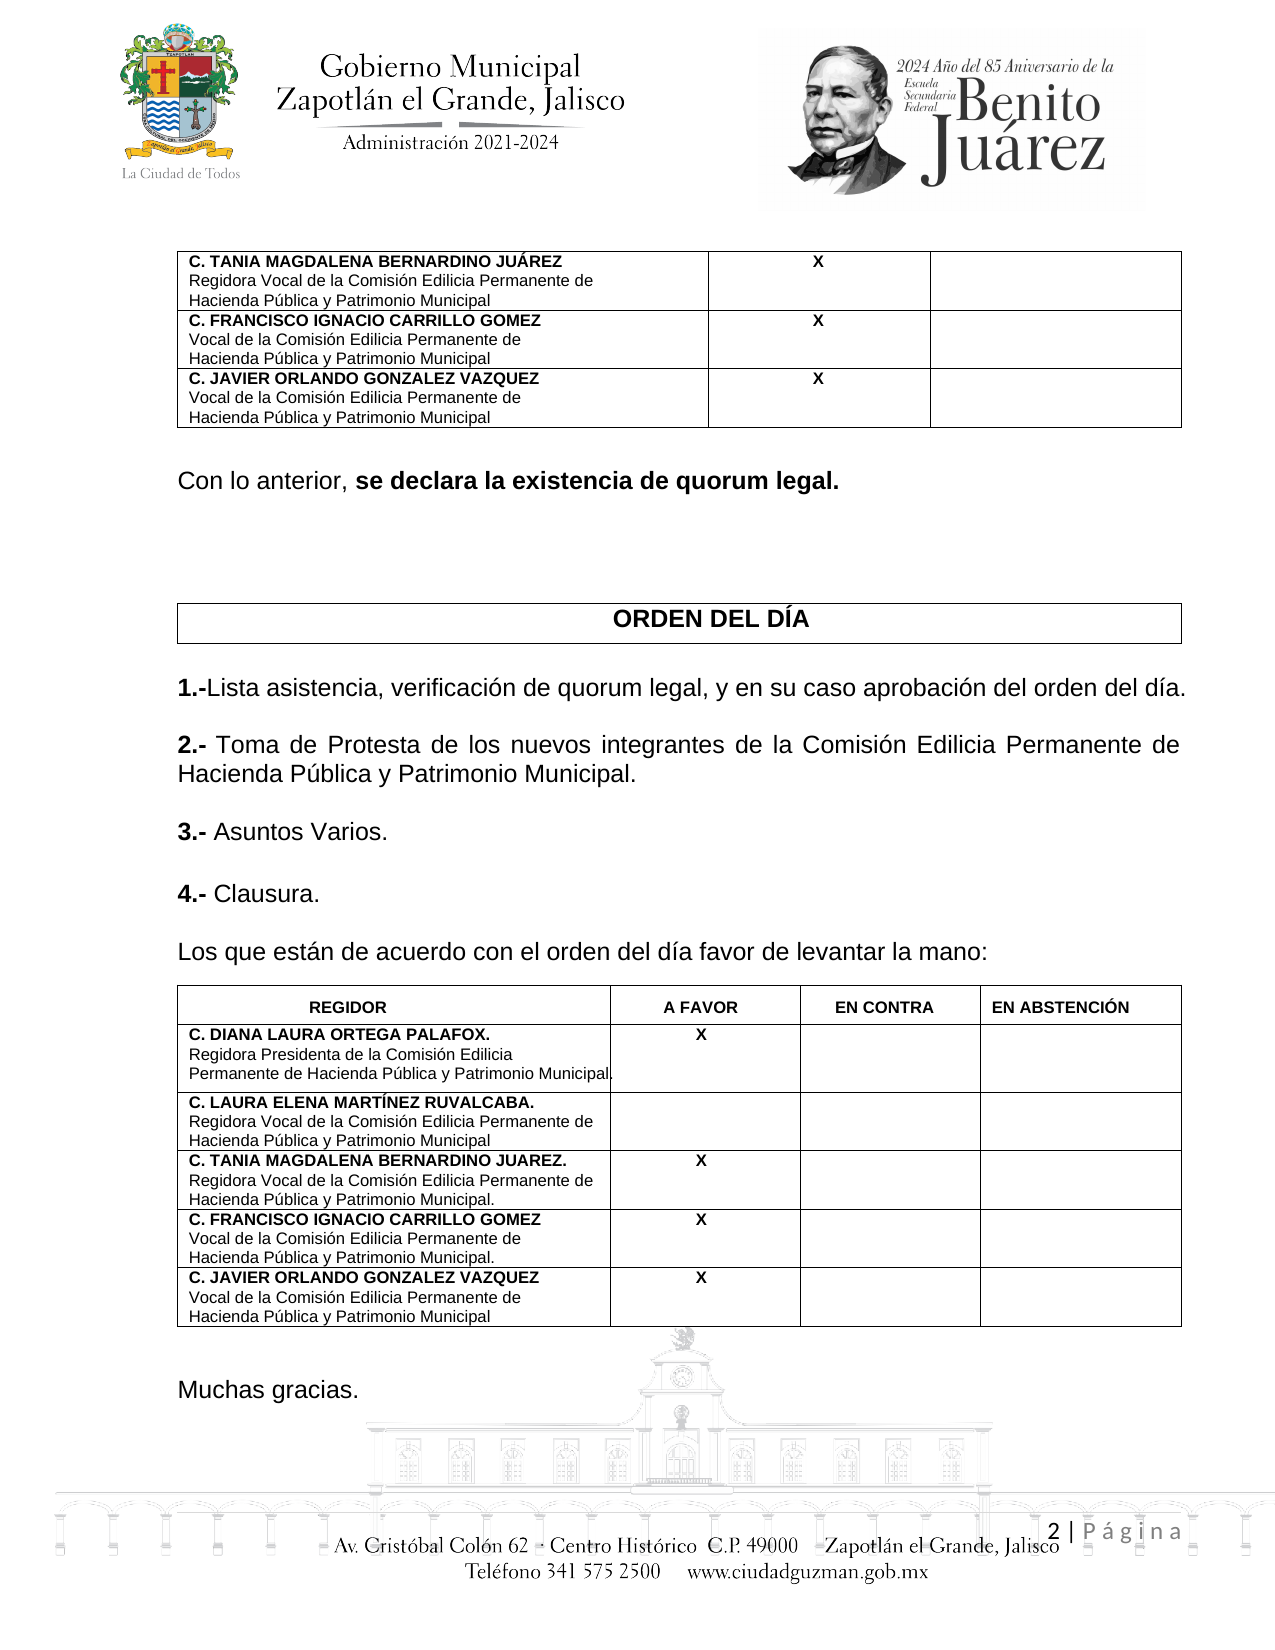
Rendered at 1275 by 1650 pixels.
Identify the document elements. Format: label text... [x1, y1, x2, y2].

table_cell X [611, 1151, 800, 1209]
table_header REGIDOR [178, 986, 610, 1024]
table_cell [981, 1093, 1181, 1150]
table_cell C. JAVIER ORLANDO GONZALEZ VAZQUEZ Vocal de la Comisión Edilicia Permanente de Hacienda Pública y Patrimonio Municipal [178, 369, 708, 427]
table_cell X [611, 1268, 800, 1326]
table_cell C. JAVIER ORLANDO GONZALEZ VAZQUEZ Vocal de la Comisión Edilicia Permanente de Hacienda Pública y Patrimonio Municipal [178, 1268, 610, 1326]
text 4.- Clausura. [177, 879, 1181, 908]
table_cell X [709, 369, 930, 427]
table_cell C. LAURA ELENA MARTÍNEZ RUVALCABA. Regidora Vocal de la Comisión Edilicia Permanente de Hacienda Pública y Patrimonio Municipal [178, 1093, 610, 1150]
table_cell [801, 1210, 980, 1267]
table_header ORDEN DEL DÍA [178, 604, 1181, 643]
table_cell X [709, 311, 930, 368]
table_header EN CONTRA [801, 986, 980, 1024]
text Con lo anterior, se declara la existencia de quorum legal. [177, 466, 1186, 495]
table_header EN ABSTENCIÓN [981, 986, 1181, 1024]
table_cell C. DIANA LAURA ORTEGA PALAFOX. Regidora Presidenta de la Comisión Edilicia Permanente de Hacienda Pública y Patrimonio Municipal. [178, 1025, 610, 1092]
table_cell [931, 311, 1181, 368]
table_cell C. TANIA MAGDALENA BERNARDINO JUÁREZ Regidora Vocal de la Comisión Edilicia Permanente de Hacienda Pública y Patrimonio Municipal [178, 252, 708, 309]
table_cell C. FRANCISCO IGNACIO CARRILLO GOMEZ Vocal de la Comisión Edilicia Permanente de Hacienda Pública y Patrimonio Municipal. [178, 1210, 610, 1267]
table_cell [801, 1151, 980, 1209]
table_cell C. FRANCISCO IGNACIO CARRILLO GOMEZ Vocal de la Comisión Edilicia Permanente de Hacienda Pública y Patrimonio Municipal [178, 311, 708, 368]
table_cell [801, 1025, 980, 1092]
table_cell X [611, 1025, 800, 1092]
table_cell X [709, 252, 930, 309]
text 1.-Lista asistencia, verificación de quorum legal, y en su caso aprobación del orden del día. [177, 673, 1245, 702]
text Muchas gracias. [177, 1375, 1183, 1403]
table_cell C. TANIA MAGDALENA BERNARDINO JUAREZ. Regidora Vocal de la Comisión Edilicia Permanente de Hacienda Pública y Patrimonio Municipal. [178, 1151, 610, 1209]
table_cell [981, 1025, 1181, 1092]
table_cell [931, 252, 1181, 309]
table_cell X [611, 1210, 800, 1267]
table_cell [611, 1093, 800, 1150]
text Los que están de acuerdo con el orden del día favor de levantar la mano: [177, 937, 1245, 965]
table_cell [931, 369, 1181, 427]
text 3.- Asuntos Varios. [177, 817, 1181, 846]
text 2.- Toma de Protesta de los nuevos integrantes de la Comisión Edilicia Permanente de Hacienda Pública y Patrimonio Municipal. [177, 731, 1181, 788]
table_cell [981, 1210, 1181, 1267]
table_header A FAVOR [611, 986, 800, 1024]
table_cell [801, 1093, 980, 1150]
picture [41, 0, 1275, 1627]
table_cell [981, 1268, 1181, 1326]
table_cell [981, 1151, 1181, 1209]
table_cell [801, 1268, 980, 1326]
